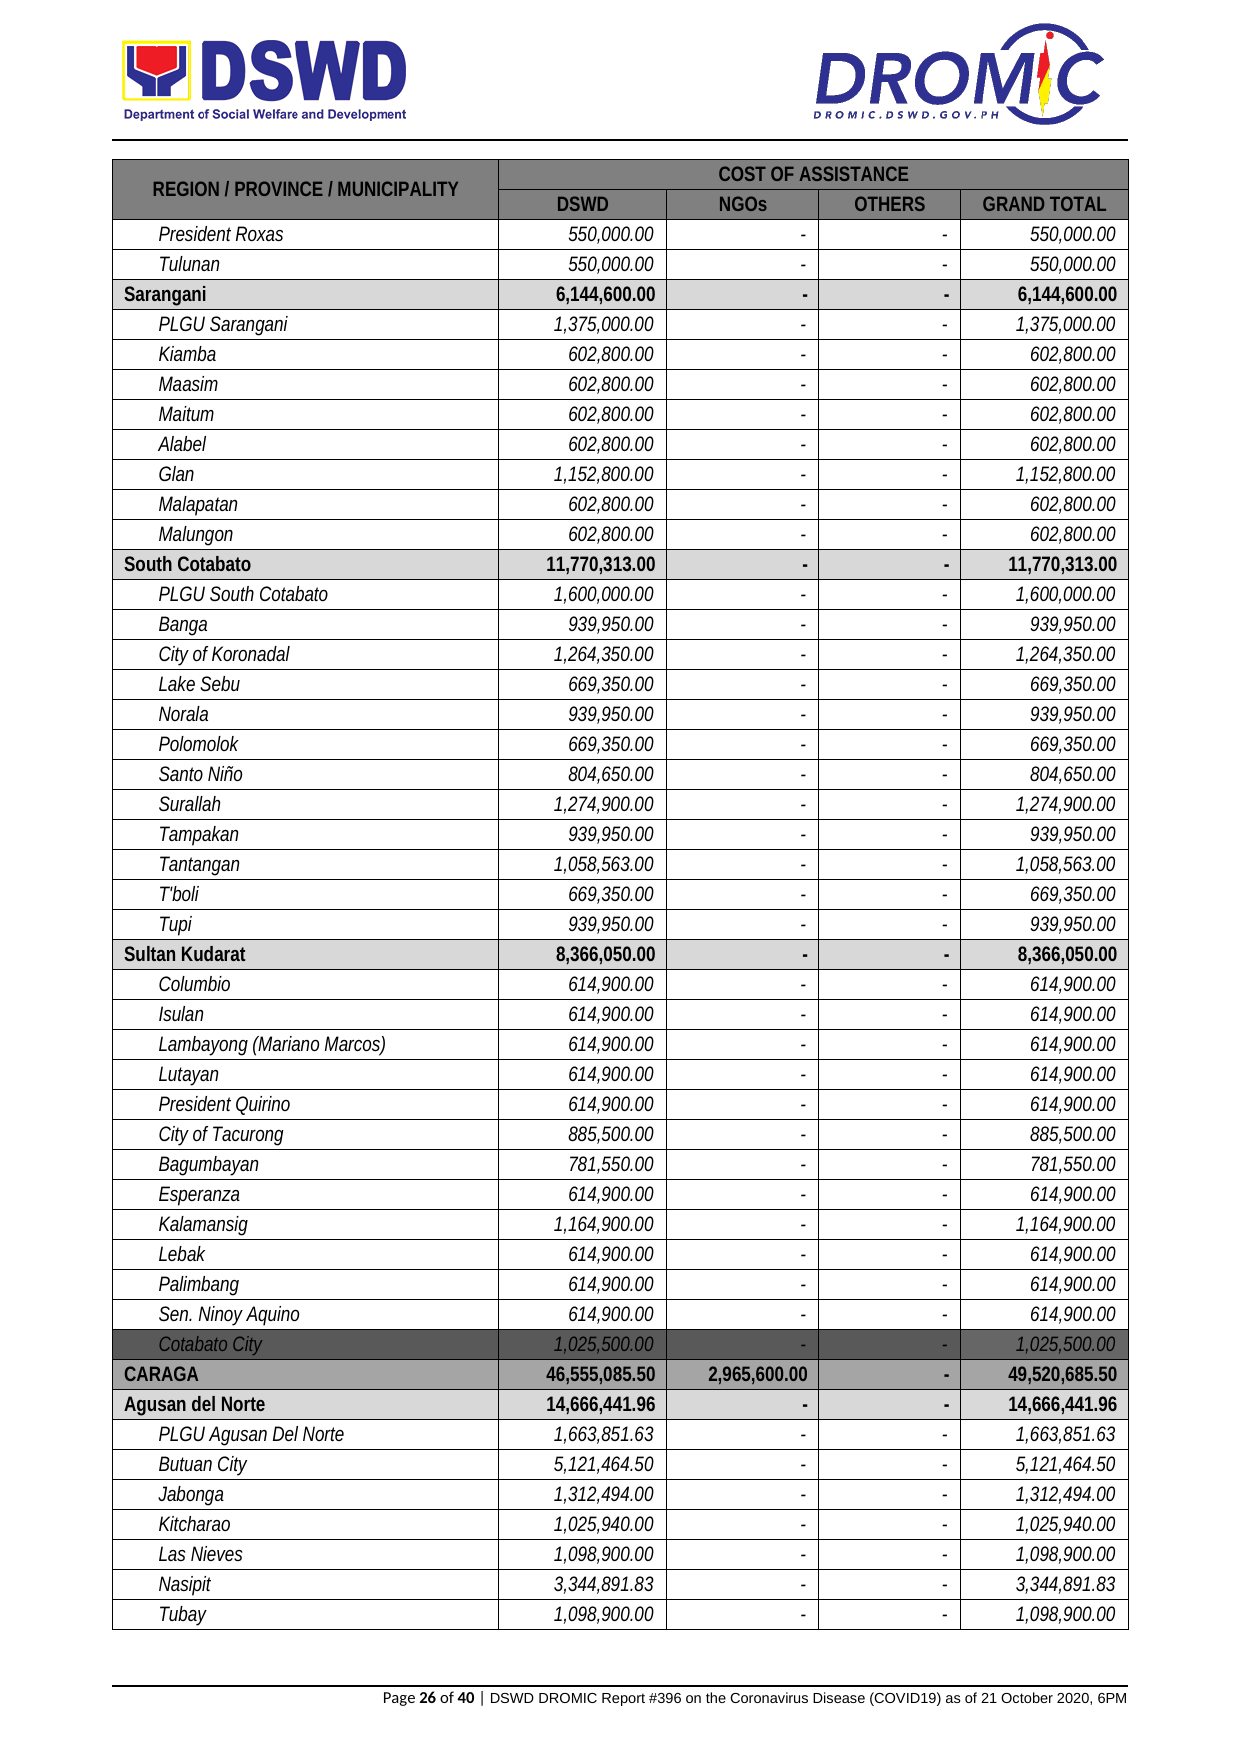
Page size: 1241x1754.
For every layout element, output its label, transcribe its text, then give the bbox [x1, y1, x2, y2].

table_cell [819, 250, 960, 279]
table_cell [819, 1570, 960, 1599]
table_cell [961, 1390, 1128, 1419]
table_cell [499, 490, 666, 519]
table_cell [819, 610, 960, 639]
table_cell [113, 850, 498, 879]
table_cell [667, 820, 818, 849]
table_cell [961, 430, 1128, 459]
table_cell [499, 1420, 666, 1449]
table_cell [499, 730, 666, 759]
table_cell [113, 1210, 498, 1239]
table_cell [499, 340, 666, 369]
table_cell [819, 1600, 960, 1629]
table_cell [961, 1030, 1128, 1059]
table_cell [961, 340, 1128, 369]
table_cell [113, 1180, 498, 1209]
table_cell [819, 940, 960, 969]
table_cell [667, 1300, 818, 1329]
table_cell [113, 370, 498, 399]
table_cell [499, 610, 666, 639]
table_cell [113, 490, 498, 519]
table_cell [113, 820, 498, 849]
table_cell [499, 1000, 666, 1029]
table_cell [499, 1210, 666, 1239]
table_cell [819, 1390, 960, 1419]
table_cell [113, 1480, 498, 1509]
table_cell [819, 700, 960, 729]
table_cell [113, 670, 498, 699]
table_cell NGOs [667, 190, 818, 219]
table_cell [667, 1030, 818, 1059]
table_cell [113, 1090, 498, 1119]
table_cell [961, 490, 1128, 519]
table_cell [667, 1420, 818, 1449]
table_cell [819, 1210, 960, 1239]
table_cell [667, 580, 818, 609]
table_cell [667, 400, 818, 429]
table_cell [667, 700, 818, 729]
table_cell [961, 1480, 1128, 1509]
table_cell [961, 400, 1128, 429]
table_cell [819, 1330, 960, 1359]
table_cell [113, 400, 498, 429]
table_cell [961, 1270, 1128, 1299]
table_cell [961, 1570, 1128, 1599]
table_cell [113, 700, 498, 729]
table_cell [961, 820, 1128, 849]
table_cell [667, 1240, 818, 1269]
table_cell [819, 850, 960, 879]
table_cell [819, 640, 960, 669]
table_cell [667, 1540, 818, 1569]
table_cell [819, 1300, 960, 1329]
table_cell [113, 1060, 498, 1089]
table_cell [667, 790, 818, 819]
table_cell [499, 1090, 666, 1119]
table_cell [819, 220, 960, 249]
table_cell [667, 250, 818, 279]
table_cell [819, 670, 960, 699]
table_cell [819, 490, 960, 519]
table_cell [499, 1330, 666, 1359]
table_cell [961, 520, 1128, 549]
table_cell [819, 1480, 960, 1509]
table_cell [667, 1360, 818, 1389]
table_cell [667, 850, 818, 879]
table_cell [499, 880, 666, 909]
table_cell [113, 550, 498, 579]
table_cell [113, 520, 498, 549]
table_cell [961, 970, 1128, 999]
table_cell GRAND TOTAL [961, 190, 1128, 219]
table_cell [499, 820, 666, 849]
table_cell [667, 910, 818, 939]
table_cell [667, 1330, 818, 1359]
table_header COST OF ASSISTANCE [499, 160, 1128, 189]
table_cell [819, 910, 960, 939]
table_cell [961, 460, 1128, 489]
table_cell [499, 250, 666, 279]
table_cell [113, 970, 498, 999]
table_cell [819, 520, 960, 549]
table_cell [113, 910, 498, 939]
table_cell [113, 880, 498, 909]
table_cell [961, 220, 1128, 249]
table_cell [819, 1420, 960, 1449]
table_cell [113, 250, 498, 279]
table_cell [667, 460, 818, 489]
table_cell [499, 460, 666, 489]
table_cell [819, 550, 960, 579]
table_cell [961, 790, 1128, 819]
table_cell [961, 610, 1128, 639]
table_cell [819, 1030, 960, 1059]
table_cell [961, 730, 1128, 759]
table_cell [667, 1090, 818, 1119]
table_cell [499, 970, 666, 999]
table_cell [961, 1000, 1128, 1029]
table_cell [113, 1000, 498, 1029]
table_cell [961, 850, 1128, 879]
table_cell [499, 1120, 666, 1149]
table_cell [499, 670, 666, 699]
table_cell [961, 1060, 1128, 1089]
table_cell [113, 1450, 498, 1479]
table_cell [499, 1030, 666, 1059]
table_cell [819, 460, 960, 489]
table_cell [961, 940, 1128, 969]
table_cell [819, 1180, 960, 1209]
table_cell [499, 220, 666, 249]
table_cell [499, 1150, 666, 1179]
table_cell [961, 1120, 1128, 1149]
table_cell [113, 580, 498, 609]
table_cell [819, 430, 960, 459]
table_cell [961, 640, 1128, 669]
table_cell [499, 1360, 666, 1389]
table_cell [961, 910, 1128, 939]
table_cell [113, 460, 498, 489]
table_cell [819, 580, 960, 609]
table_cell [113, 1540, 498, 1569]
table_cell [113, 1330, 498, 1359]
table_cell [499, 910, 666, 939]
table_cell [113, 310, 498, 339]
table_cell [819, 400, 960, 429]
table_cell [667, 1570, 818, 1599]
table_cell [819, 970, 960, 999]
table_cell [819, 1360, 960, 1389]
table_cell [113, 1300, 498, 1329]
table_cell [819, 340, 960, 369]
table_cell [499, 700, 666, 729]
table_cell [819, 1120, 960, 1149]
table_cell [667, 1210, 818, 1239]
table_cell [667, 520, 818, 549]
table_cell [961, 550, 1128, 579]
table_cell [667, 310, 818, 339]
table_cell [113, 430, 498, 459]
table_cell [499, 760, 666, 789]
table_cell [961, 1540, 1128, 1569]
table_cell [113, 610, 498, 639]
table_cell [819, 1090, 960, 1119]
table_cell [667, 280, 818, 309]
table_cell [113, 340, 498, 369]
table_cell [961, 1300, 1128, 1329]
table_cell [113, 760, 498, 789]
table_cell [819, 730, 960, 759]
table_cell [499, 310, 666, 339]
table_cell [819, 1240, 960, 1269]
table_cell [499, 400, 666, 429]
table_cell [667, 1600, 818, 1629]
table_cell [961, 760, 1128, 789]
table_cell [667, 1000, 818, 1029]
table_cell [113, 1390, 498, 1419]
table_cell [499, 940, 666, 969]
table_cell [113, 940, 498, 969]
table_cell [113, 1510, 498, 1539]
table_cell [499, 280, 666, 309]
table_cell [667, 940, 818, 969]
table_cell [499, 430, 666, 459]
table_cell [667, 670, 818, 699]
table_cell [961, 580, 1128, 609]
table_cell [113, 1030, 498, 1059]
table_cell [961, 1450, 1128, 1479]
picture [781, 23, 1133, 125]
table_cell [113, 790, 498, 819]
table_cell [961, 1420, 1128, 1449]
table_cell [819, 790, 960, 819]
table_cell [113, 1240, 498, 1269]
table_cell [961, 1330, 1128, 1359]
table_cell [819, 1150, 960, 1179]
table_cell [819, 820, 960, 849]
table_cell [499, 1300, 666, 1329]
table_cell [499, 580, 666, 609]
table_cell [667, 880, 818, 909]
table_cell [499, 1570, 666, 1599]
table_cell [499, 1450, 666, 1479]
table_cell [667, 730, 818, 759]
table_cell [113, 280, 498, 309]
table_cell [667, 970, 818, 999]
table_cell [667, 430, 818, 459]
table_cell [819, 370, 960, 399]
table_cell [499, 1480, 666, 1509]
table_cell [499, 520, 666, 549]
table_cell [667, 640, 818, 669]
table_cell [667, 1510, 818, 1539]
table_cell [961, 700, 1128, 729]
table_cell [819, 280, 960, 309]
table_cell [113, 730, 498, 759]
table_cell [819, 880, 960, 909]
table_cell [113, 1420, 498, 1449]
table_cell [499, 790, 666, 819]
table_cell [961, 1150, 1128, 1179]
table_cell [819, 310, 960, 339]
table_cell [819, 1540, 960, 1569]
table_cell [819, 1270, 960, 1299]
table_header REGION / PROVINCE / MUNICIPALITY [113, 160, 498, 219]
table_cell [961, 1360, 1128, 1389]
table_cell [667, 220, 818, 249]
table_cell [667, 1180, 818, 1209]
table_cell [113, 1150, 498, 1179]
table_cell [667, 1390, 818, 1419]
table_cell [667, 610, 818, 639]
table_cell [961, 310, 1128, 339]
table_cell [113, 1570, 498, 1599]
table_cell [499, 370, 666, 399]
picture [112, 37, 416, 125]
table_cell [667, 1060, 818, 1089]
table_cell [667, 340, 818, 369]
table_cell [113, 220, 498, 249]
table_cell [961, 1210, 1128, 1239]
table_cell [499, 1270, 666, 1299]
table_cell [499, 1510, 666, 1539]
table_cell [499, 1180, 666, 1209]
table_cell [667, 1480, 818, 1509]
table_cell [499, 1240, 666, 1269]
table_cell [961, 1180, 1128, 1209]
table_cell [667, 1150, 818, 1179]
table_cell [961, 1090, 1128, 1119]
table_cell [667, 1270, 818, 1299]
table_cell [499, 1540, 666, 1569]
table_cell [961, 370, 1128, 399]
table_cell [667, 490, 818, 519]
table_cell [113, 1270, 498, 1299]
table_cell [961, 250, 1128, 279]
table_cell DSWD [499, 190, 666, 219]
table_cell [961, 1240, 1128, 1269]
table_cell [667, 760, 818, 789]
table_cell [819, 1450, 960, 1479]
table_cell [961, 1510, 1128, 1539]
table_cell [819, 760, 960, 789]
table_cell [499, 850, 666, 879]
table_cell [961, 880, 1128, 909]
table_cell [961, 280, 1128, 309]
table_cell OTHERS [819, 190, 960, 219]
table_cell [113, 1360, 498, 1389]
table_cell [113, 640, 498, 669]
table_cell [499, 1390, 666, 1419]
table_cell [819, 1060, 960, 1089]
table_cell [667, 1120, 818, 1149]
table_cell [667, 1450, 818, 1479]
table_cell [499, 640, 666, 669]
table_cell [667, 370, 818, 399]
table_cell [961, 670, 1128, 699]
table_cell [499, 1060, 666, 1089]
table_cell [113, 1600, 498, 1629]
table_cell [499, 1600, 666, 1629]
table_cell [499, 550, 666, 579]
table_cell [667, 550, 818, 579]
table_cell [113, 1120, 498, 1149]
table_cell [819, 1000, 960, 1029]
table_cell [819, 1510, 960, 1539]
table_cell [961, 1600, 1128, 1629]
